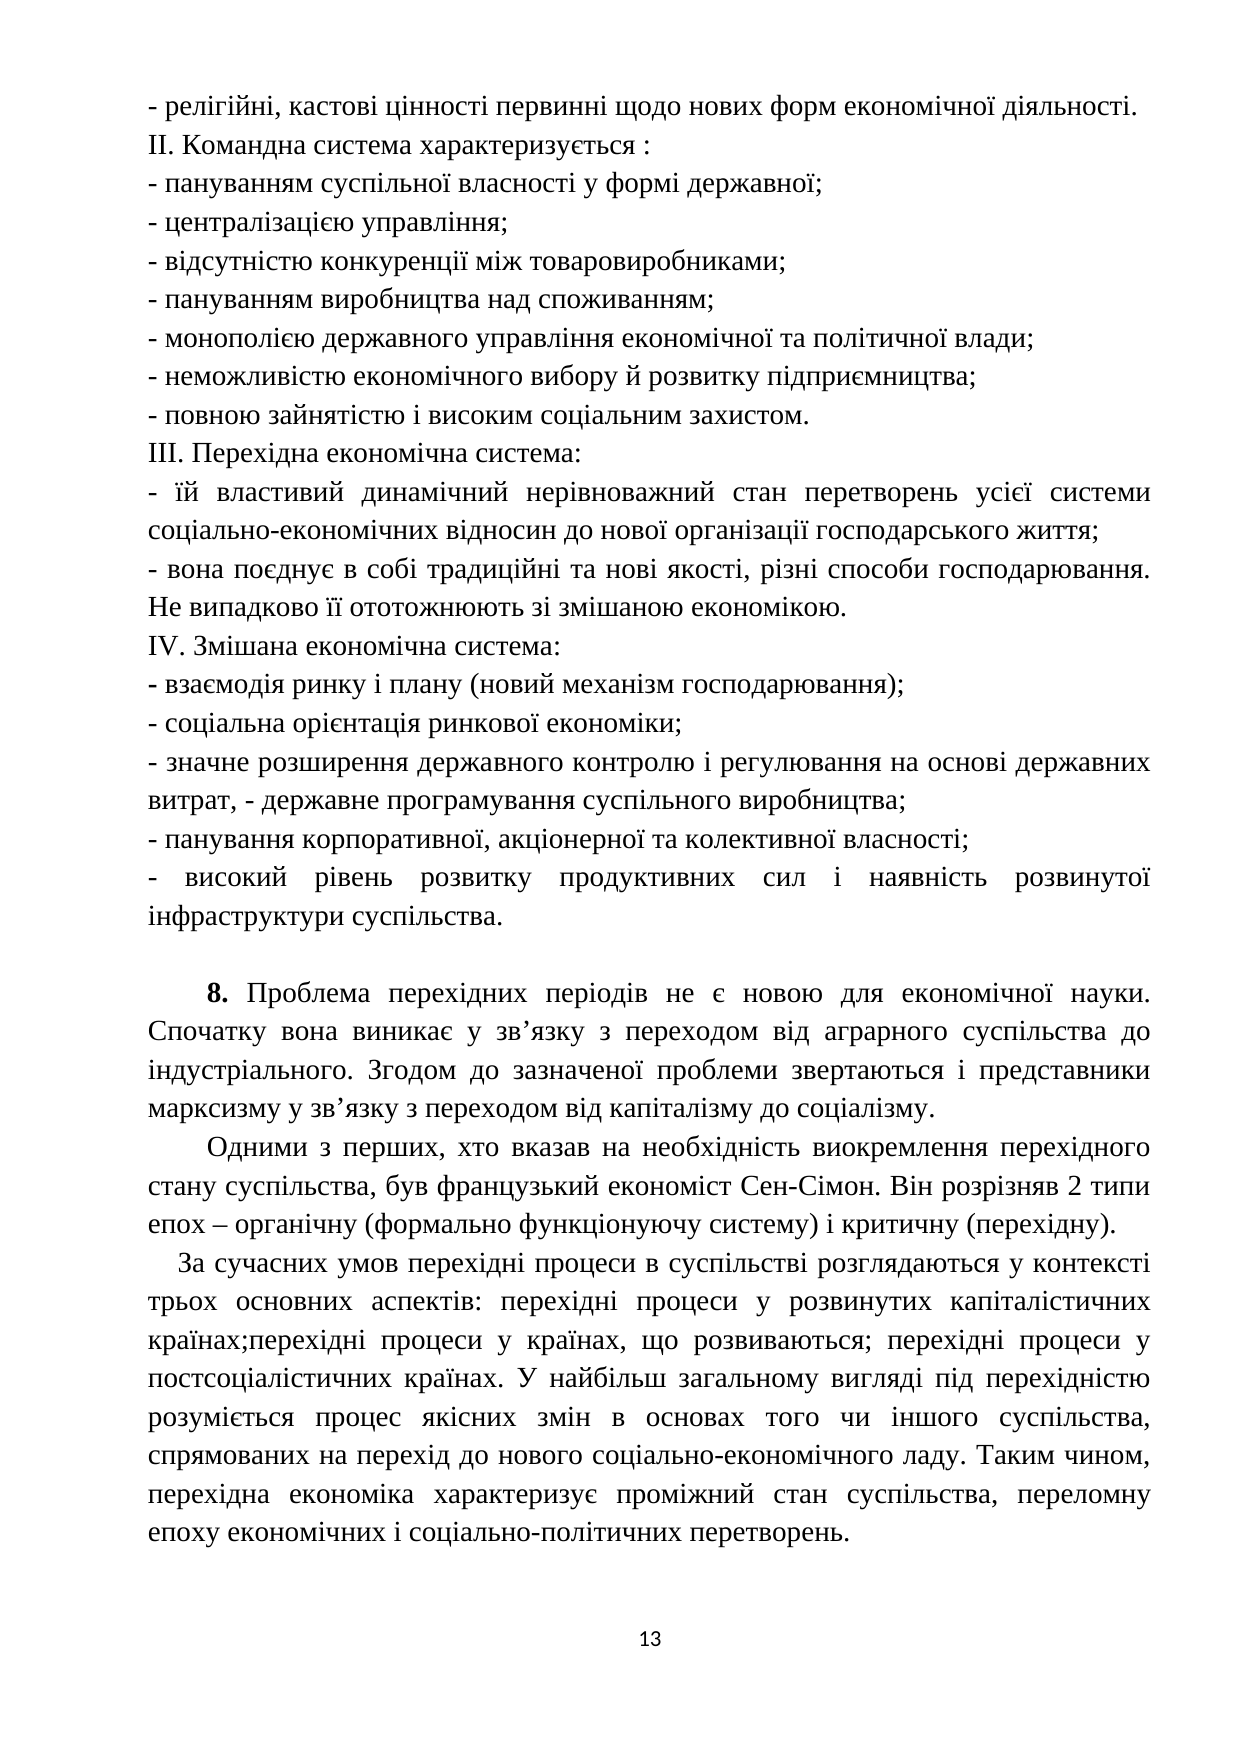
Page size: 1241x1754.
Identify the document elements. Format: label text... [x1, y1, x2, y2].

list - високий рівень розвитку продуктивних сил і наявність розвинутої інфраструктури суспільства. [148, 859, 1152, 931]
list - централізацією управління; [148, 204, 1152, 238]
list - значне розширення державного контролю і регулювання на основі державних витрат, - державне програмування суспільного виробництва; [148, 744, 1152, 816]
list ІІІ. Перехідна економічна система: [148, 435, 1152, 469]
list - вона поєднує в собі традиційні та нові якості, різні способи господарювання. Не випадково її ототожнюють зі змішаною економікою. [148, 551, 1152, 623]
list За сучасних умов перехідні процеси в суспільстві розглядаються у контексті трьох основних аспектів: перехідні процеси у розвинутих капіталістичних країнах;перехідні процеси у країнах, що розвиваються; перехідні процеси у постсоціалістичних країнах. У найбільш загальному вигляді під перехідністю розуміється процес якісних змін в основах того чи іншого суспільства, спрямованих на перехід до нового соціально-економічного ладу. Таким чином, перехідна економіка характеризує проміжний стан суспільства, переломну епоху економічних і соціально-політичних перетворень. [148, 1245, 1152, 1548]
list - монополією державного управління економічної та політичної влади; [148, 320, 1152, 353]
list - соціальна орієнтація ринкової економіки; [148, 705, 1152, 739]
list ІІ. Командна система характеризується : [148, 127, 1152, 161]
list - їй властивий динамічний нерівноважний стан перетворень усієї системи соціально-економічних відносин до нової організації господарського життя; [148, 474, 1152, 546]
list - пануванням виробництва над споживанням; [148, 281, 1152, 315]
list - відсутністю конкуренції між товаровиробниками; [148, 243, 1152, 276]
list - пануванням суспільної власності у формі державної; [148, 166, 1152, 199]
list Одними з перших, хто вказав на необхідність виокремлення перехідного стану суспільства, був французький економіст Сен-Сімон. Він розрізняв 2 типи епох – органічну (формально функціонуючу систему) і критичну (перехідну). [148, 1129, 1152, 1240]
list - повною зайнятістю і високим соціальним захистом. [148, 397, 1152, 430]
list ІV. Змішана економічна система: [148, 628, 1152, 662]
list 8. Проблема перехідних періодів не є новою для економічної науки. Спочатку вона виникає у зв’язку з переходом від аграрного суспільства до індустріального. Згодом до зазначеної проблеми звертаються і представники марксизму у зв’язку з переходом від капіталізму до соціалізму. [148, 975, 1152, 1124]
list - панування корпоративної, акціонерної та колективної власності; [148, 821, 1152, 854]
list - взаємодія ринку і плану (новий механізм господарювання); [148, 667, 1152, 700]
list - релігійні, кастові цінності первинні щодо нових форм економічної діяльності. [148, 88, 1152, 122]
list - неможливістю економічного вибору й розвитку підприємництва; [148, 358, 1152, 392]
